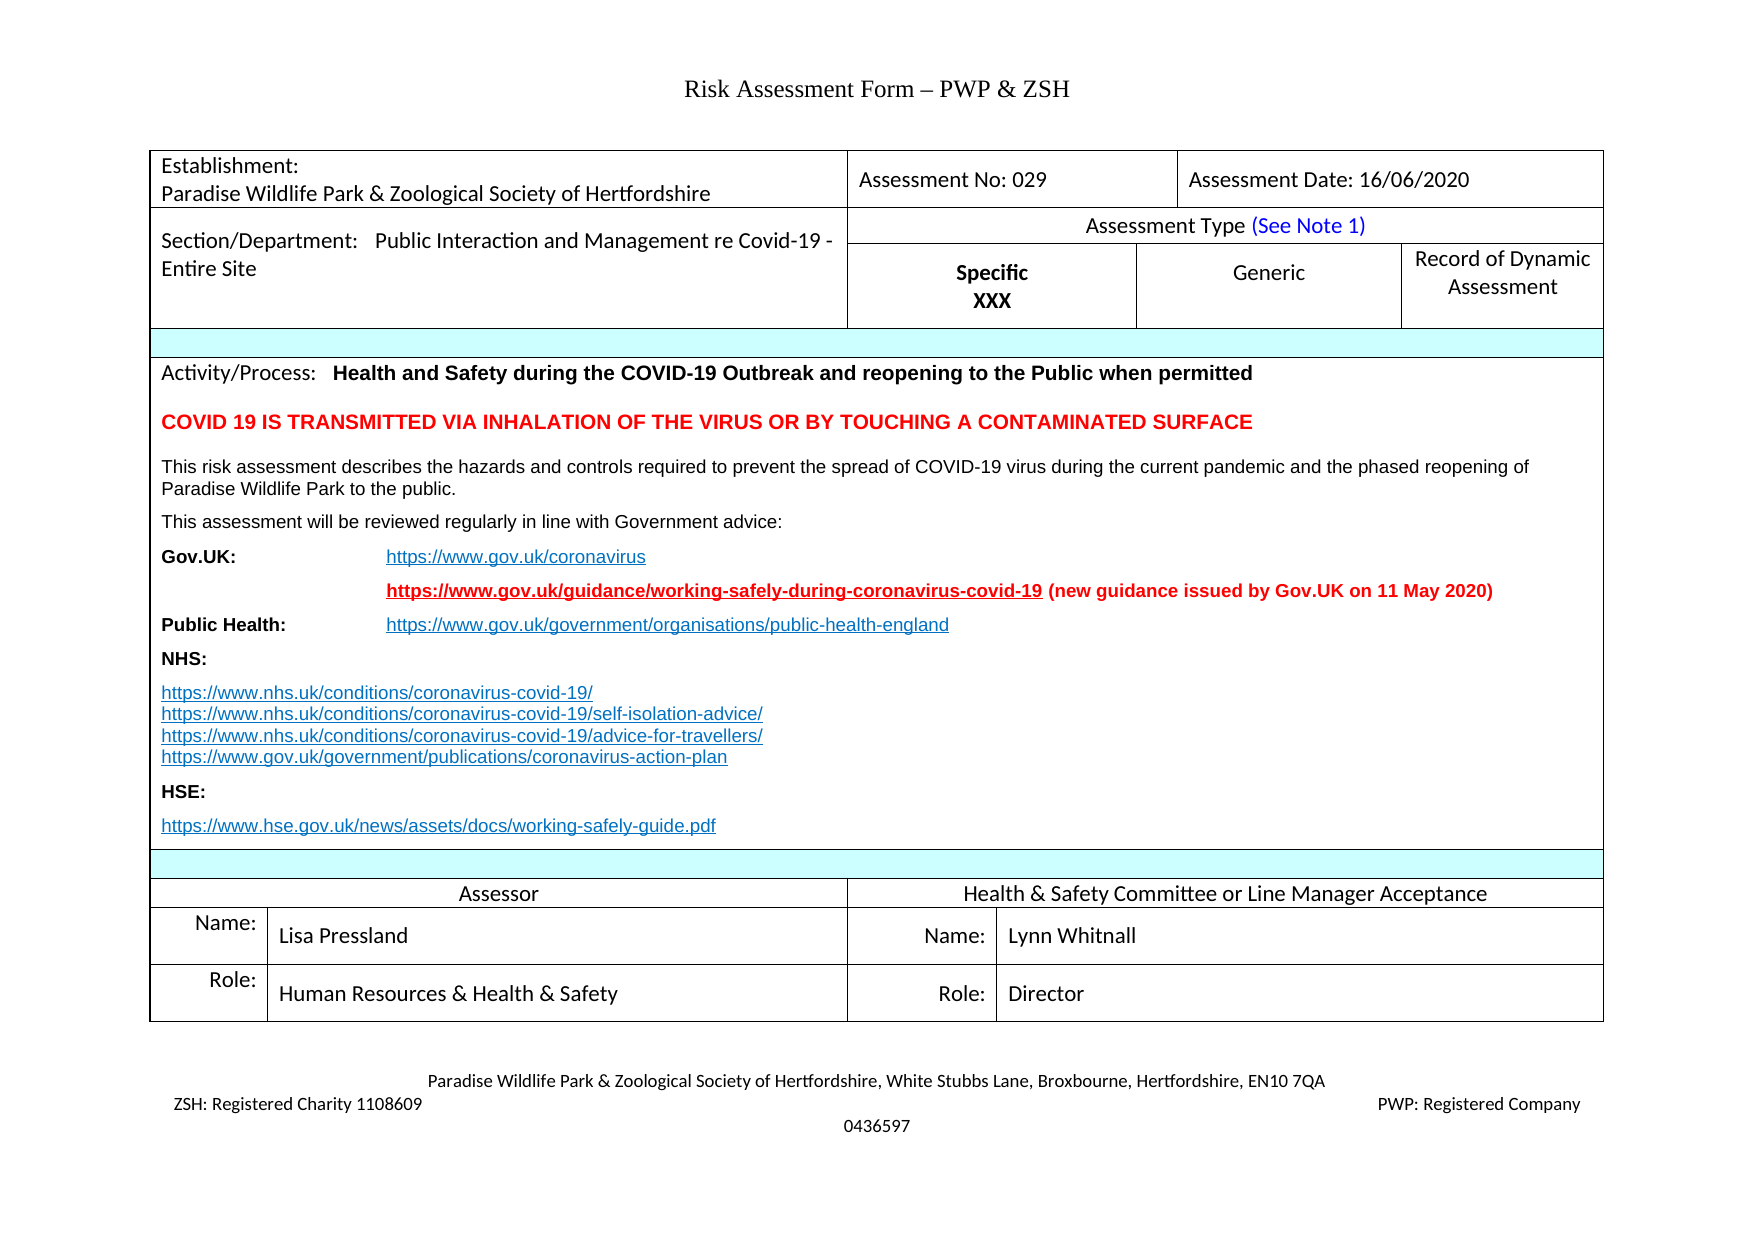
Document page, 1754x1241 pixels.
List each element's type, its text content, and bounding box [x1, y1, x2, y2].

table_header Assessment No: 029 [848, 151, 1177, 207]
table_cell Human Resources & Health & Safety [268, 965, 847, 1021]
table_cell Section/Department: Public Interaction and Management re Covid-19 - Entire Site [151, 208, 847, 328]
table_cell Role: [848, 965, 996, 1021]
table_cell Generic [1137, 244, 1401, 328]
table_cell Lisa Pressland [268, 908, 847, 964]
table_cell Lynn Whitnall [997, 908, 1603, 964]
table_cell Record of Dynamic Assessment [1402, 244, 1603, 328]
table_header Establishment: Paradise Wildlife Park & Zoological Society of Hertfordshire [151, 151, 847, 207]
table_cell Assessment Type (See Note 1) [848, 208, 1603, 243]
table_cell [151, 850, 1603, 878]
table_cell Health & Safety Committee or Line Manager Acceptance [848, 879, 1603, 907]
table_cell Name: [848, 908, 996, 964]
table_cell Activity/Process: Health and Safety during the COVID-19 Outbreak and reopening to the Public when permitted COVID 19 IS TRANSMITTED VIA INHALATION OF THE VIRUS OR BY TOUCHING A CONTAMINATED SURFACE This risk assessment describes the hazards and controls required to prevent the spread of COVID-19 virus during the current pandemic and the phased reopening of Paradise Wildlife Park to the public. This assessment will be reviewed regularly in line with Government advice: Gov.UK: https://www.gov.uk/coronavirus https://www.gov.uk/guidance/working-safely-during-coronavirus-covid-19 (new guidance issued by Gov.UK on 11 May 2020) Public Health: https://www.gov.uk/government/organisations/public-health-england NHS: https://www.nhs.uk/conditions/coronavirus-covid-19/ https://www.nhs.uk/conditions/coronavirus-covid-19/self-isolation-advice/ https://www.nhs.uk/conditions/coronavirus-covid-19/advice-for-travellers/ https://www.gov.uk/government/publications/coronavirus-action-plan HSE: https://www.hse.gov.uk/news/assets/docs/working-safely-guide.pdf [151, 358, 1603, 848]
table_cell Director [997, 965, 1603, 1021]
table_header Assessment Date: 16/06/2020 [1178, 151, 1603, 207]
table_cell Specific XXX [848, 244, 1136, 328]
table_cell Role: [151, 965, 267, 1021]
table_cell Assessor [151, 879, 847, 907]
table_cell Name: [151, 908, 267, 964]
table_cell [151, 329, 1603, 357]
